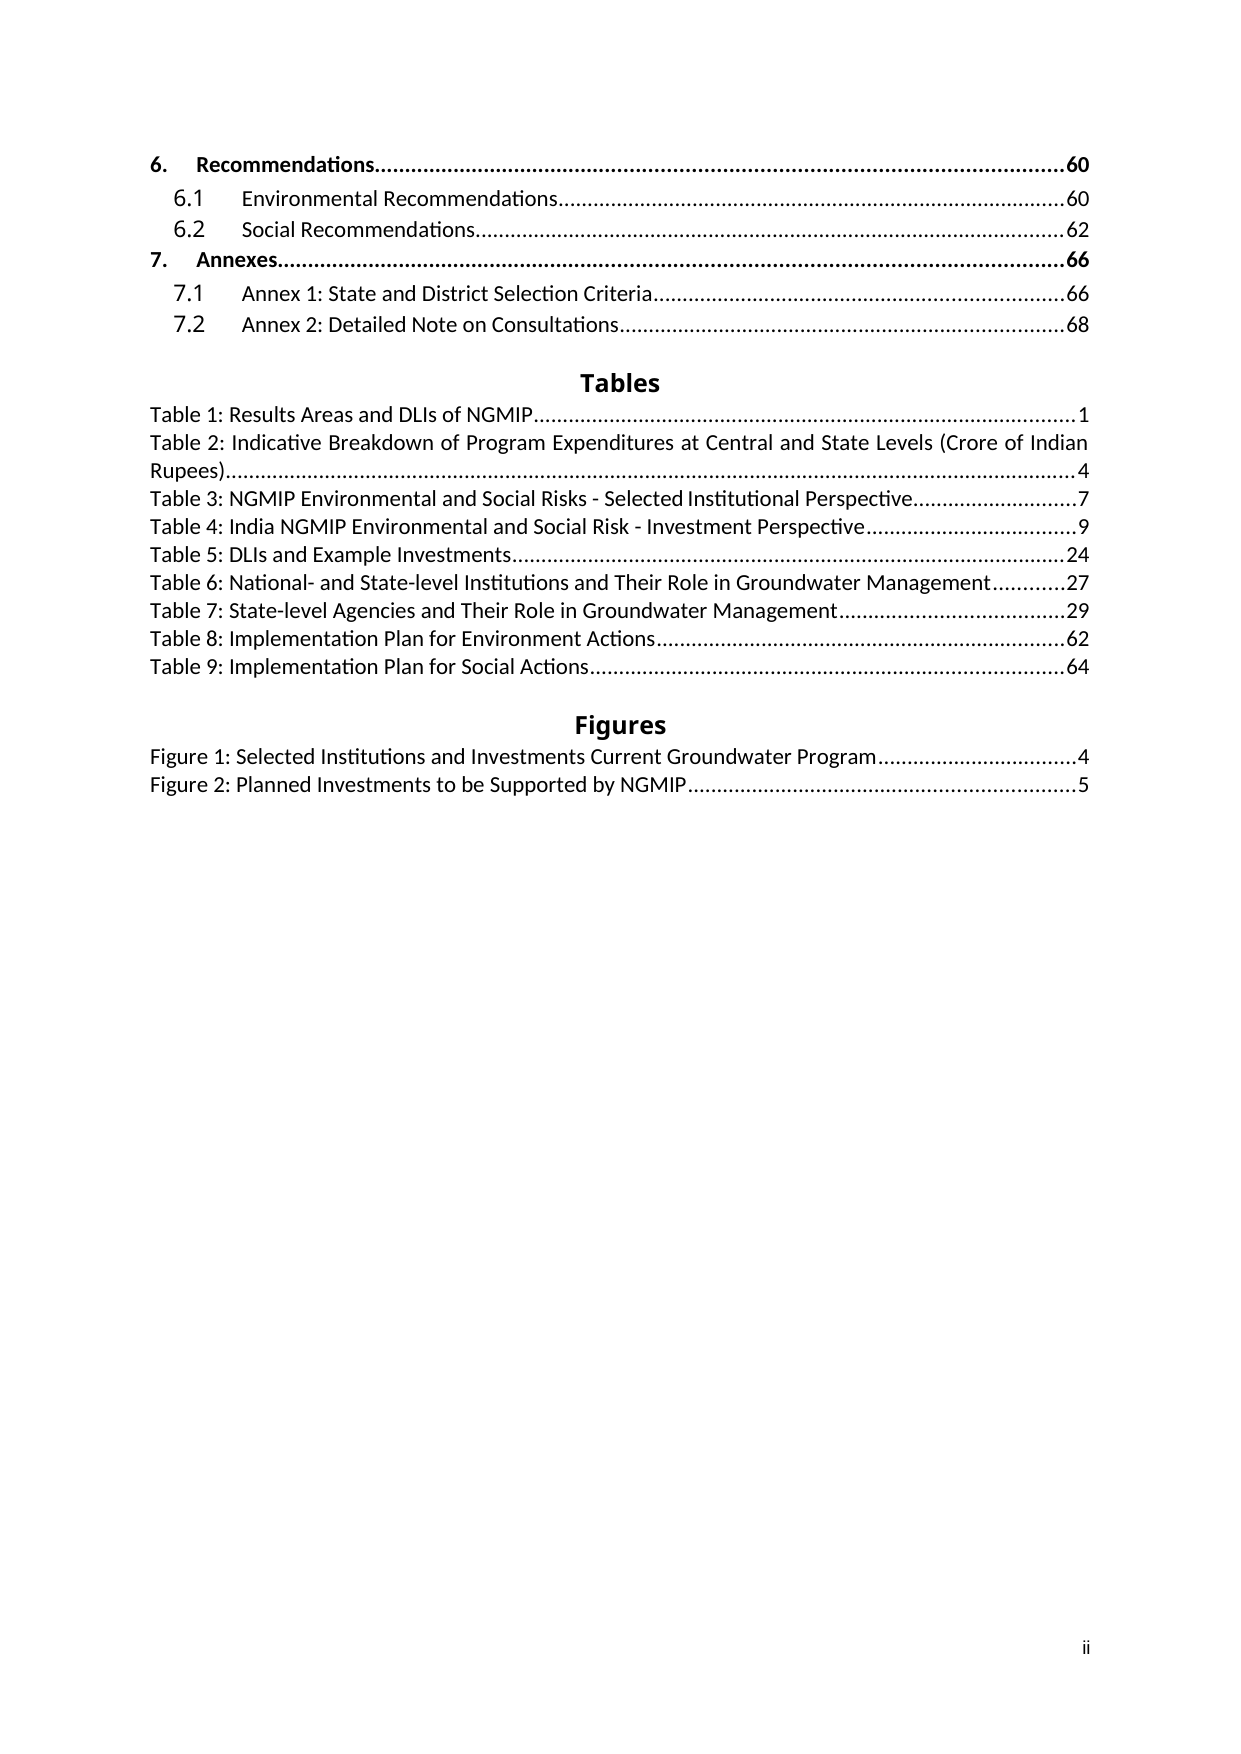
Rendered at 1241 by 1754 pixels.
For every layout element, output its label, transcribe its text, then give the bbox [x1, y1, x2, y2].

text Table 9: Implementation Plan for Social Actions 64 [150, 652, 1090, 680]
text Tables [150, 366, 1090, 400]
text Table 1: Results Areas and DLIs of NGMIP 1 [150, 400, 1090, 428]
text Figure 2: Planned Investments to be Supported by NGMIP 5 [150, 770, 1090, 798]
text 6.1 Environmental Recommendations 60 [173, 182, 1090, 213]
text Table 5: DLIs and Example Investments 24 [150, 540, 1090, 568]
text 6. Recommendations 60 [150, 150, 1090, 178]
text Figure 1: Selected Institutions and Investments Current Groundwater Program 4 [150, 742, 1090, 770]
text Figures [150, 708, 1090, 742]
text 7.2 Annex 2: Detailed Note on Consultations 68 [173, 308, 1090, 339]
text Table 3: NGMIP Environmental and Social Risks - Selected Institutional Perspective 7 [150, 484, 1090, 512]
text Table 6: National- and State-level Institutions and Their Role in Groundwater Management 27 [150, 568, 1090, 596]
text Table 8: Implementation Plan for Environment Actions 62 [150, 624, 1090, 652]
text 7.1 Annex 1: State and District Selection Criteria 66 [173, 277, 1090, 308]
text Table 2: Indicative Breakdown of Program Expenditures at Central and State Levels (Crore of Indian Rupees) 4 [150, 428, 1090, 484]
text 6.2 Social Recommendations 62 [173, 213, 1090, 245]
text Table 4: India NGMIP Environmental and Social Risk - Investment Perspective 9 [150, 512, 1090, 540]
text 7. Annexes 66 [150, 245, 1090, 273]
text Table 7: State-level Agencies and Their Role in Groundwater Management 29 [150, 596, 1090, 624]
